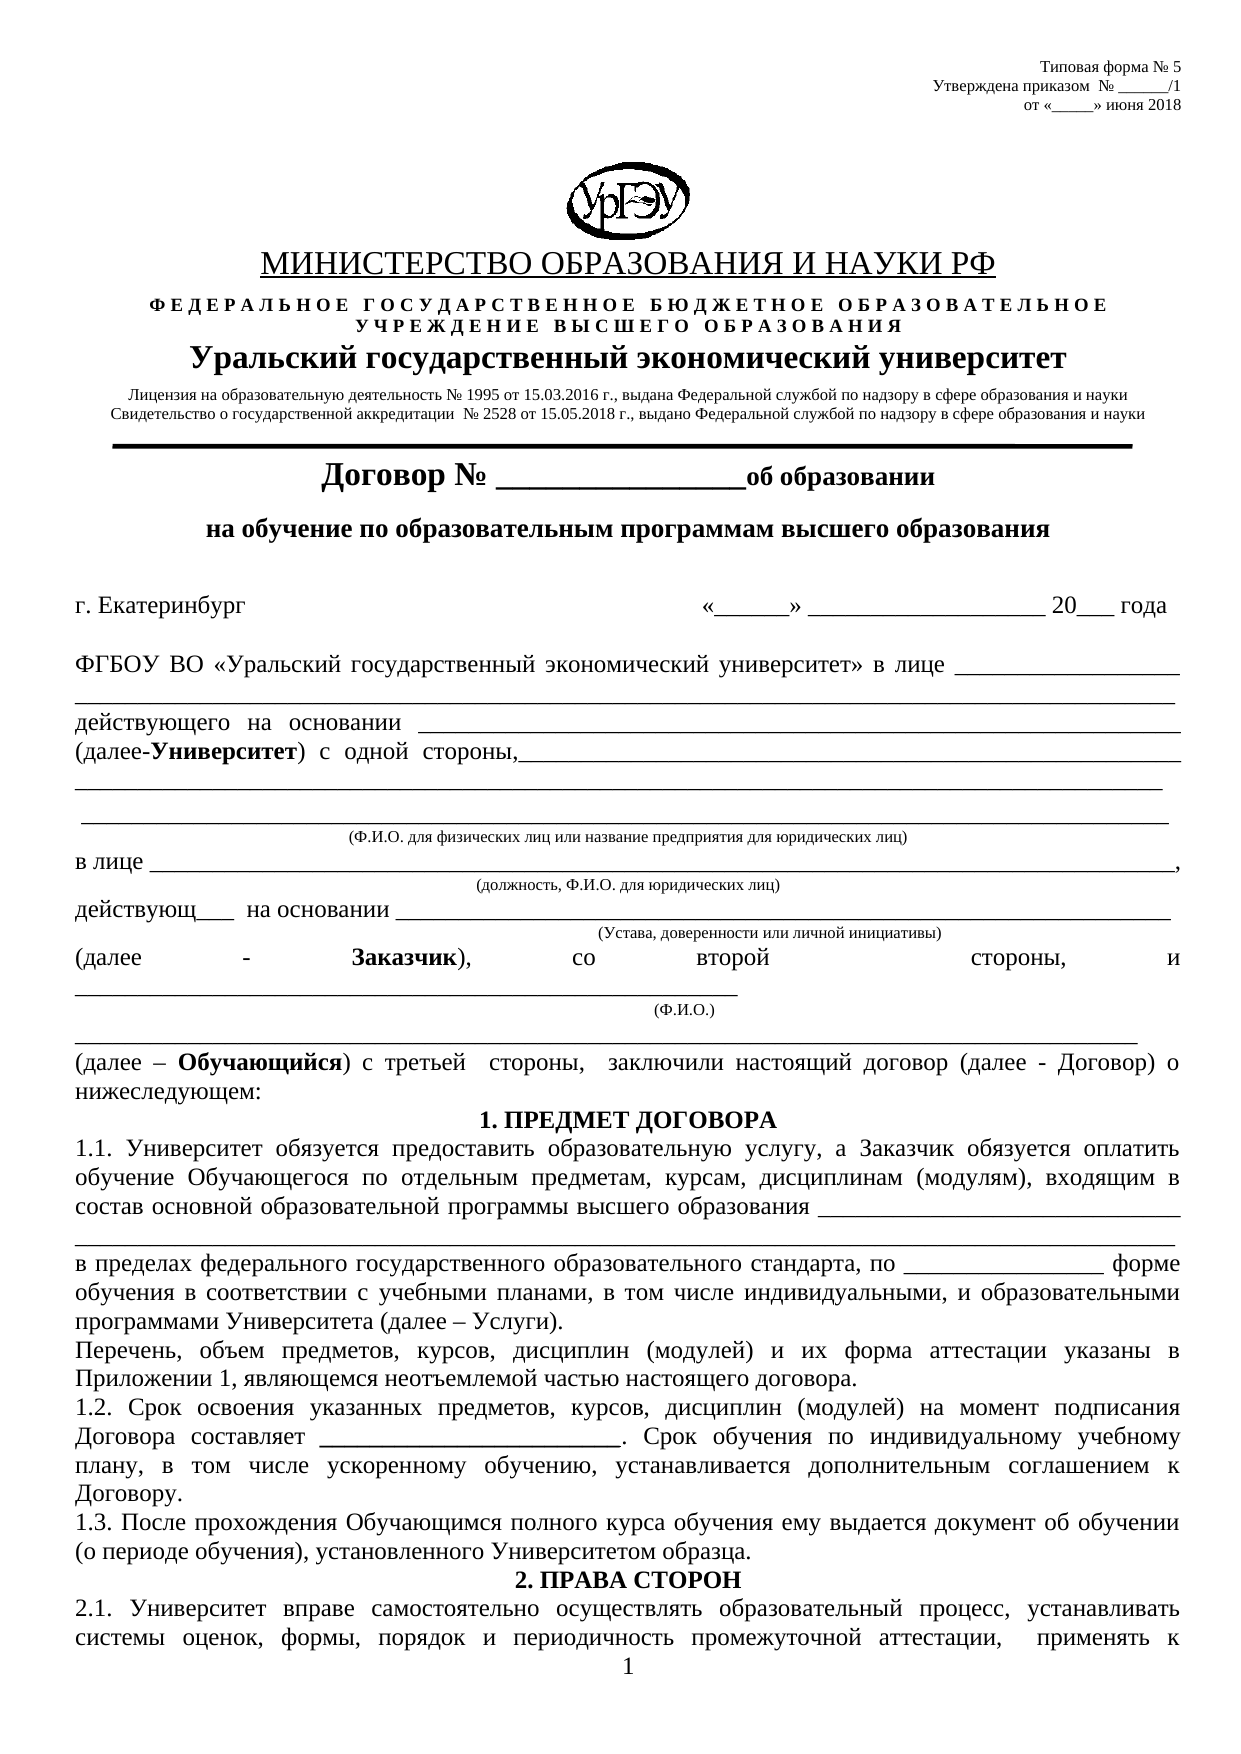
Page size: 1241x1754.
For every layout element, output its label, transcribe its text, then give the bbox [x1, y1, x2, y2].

text Утверждена приказом № ______/1 [75, 76, 1181, 95]
text Лицензия на образовательную деятельность № 1995 от 15.03.2016 г., выдана Федеральной службой по надзору в сфере образования и науки [75, 385, 1181, 404]
text ФГБОУ ВО «Уральский государственный экономический университет» в лице __________________ ________________________________________________________________________________________ действующего на основании _____________________________________________________________ (далее-Университет) с одной стороны,_____________________________________________________ _______________________________________________________________________________________ [75, 649, 1181, 793]
text (далее - Заказчик), со второй стороны, и _____________________________________________________ [75, 942, 1181, 999]
text _____________________________________________________________________________________ [75, 1018, 1181, 1047]
text (Ф.И.О.) [75, 999, 1181, 1018]
text в лице __________________________________________________________________________________, [75, 846, 1181, 875]
text (Устава, доверенности или личной инициативы) [75, 923, 1181, 942]
subtitle Уральский государственный экономический университет [75, 337, 1181, 375]
text ФЕДЕРАЛЬНОЕ Государственное БЮДЖЕТНОЕ образовательное [75, 294, 1181, 315]
text учреждение высшего образования [75, 315, 1181, 337]
text Перечень, объем предметов, курсов, дисциплин (модулей) и их форма аттестации указаны в Приложении 1, являющемся неотъемлемой частью настоящего договора. [75, 1335, 1181, 1392]
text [75, 1593, 1181, 1651]
title Договор № _______________об образовании [75, 454, 1181, 493]
text 1.3. После прохождения Обучающимся полного курса обучения ему выдается документ об обучении (о периоде обучения), установленного Университетом образца. [75, 1507, 1181, 1565]
text 1.1. Университет обязуется предоставить образовательную услугу, а Заказчик обязуется оплатить обучение Обучающегося по отдельным предметам, курсам, дисциплинам (модулям), входящим в состав основной образовательной программы высшего образования _____________________________ ________________________________________________________________________________________ в пределах федерального государственного образовательного стандарта, по ________________ форме обучения в соответствии с учебными планами, в том числе индивидуальными, и образовательными программами Университета (далее – Услуги). [75, 1133, 1181, 1335]
text МИНИСТЕРСТВО ОБРАЗОВАНИЯ И НАУКИ РФ [75, 243, 1181, 281]
text г. Екатеринбург «______» ___________________ 20___ года [75, 590, 1181, 618]
text 2. ПРАВА СТОРОН [75, 1565, 1181, 1593]
text _______________________________________________________________________________________ [75, 798, 1181, 827]
text действующ___ на основании ______________________________________________________________ [75, 894, 1181, 923]
text Типовая форма № 5 [75, 56, 1181, 76]
text от «_____» июня 2018 [75, 95, 1181, 114]
text Свидетельство о государственной аккредитации № 2528 от 15.05.2018 г., выдано Федеральной службой по надзору в сфере образования и науки [75, 404, 1181, 423]
text 1.2. Срок освоения указанных предметов, курсов, дисциплин (модулей) на момент подписания Договора составляет ________________________. Срок обучения по индивидуальному учебному плану, в том числе ускоренному обучению, устанавливается дополнительным соглашением к Договору. [75, 1392, 1181, 1507]
text (должность, Ф.И.О. для юридических лиц) [75, 875, 1181, 894]
title на обучение по образовательным программам высшего образования [75, 512, 1181, 543]
text (Ф.И.О. для физических лиц или название предприятия для юридических лиц) [75, 827, 1181, 846]
text (далее – Обучающийся) с третьей стороны, заключили настоящий договор (далее - Договор) о нижеследующем: [75, 1047, 1181, 1105]
picture [558, 157, 698, 243]
text 1. ПРЕДМЕТ ДОГОВОРА [75, 1105, 1181, 1133]
